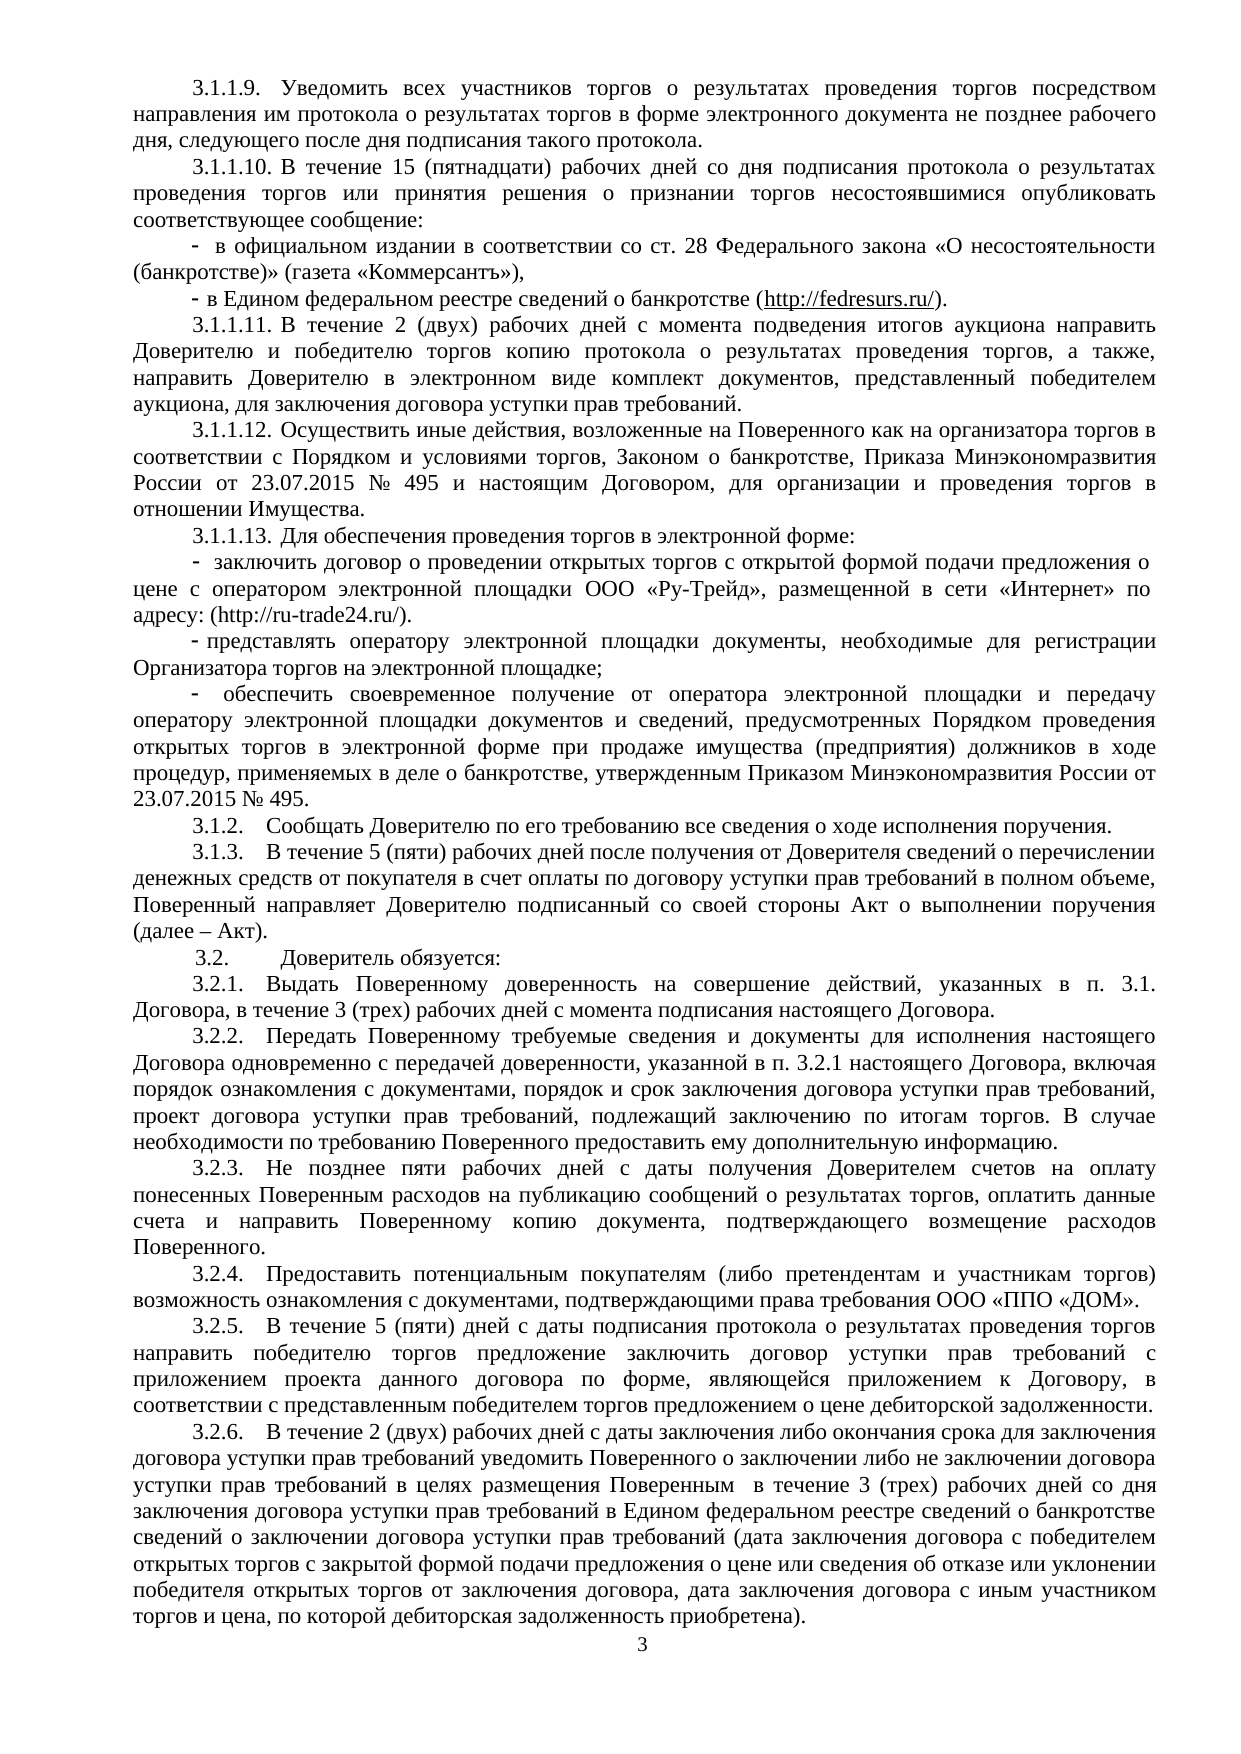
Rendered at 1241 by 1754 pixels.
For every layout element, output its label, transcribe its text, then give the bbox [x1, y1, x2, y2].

list в Едином федеральном реестре сведений о банкротстве (http://fedresurs.ru/). [133, 285, 1158, 311]
list Для обеспечения проведения торгов в электронной форме: [133, 522, 1158, 548]
list представлять оператору электронной площадки документы, необходимые для регистрации Организатора торгов на электронной площадке; [133, 627, 1158, 680]
list Не позднее пяти рабочих дней с даты получения Доверителем счетов на оплату понесенных Поверенным расходов на публикацию сообщений о результатах торгов, оплатить данные счета и направить Поверенному копию документа, подтверждающего возмещение расходов Поверенного. [133, 1154, 1158, 1260]
list В течение 2 (двух) рабочих дней с даты заключения либо окончания срока для заключения договора уступки прав требований уведомить Поверенного о заключении либо не заключении договора уступки прав требований в целях размещения Поверенным в течение 3 (трех) рабочих дней со дня заключения договора уступки прав требований в Едином федеральном реестре сведений о банкротстве сведений о заключении договора уступки прав требований (дата заключения договора с победителем открытых торгов с закрытой формой подачи предложения о цене или сведения об отказе или уклонении победителя открытых торгов от заключения договора, дата заключения договора с иным участником торгов и цена, по которой дебиторская задолженность приобретена). [133, 1418, 1158, 1629]
list Выдать Поверенному доверенность на совершение действий, указанных в п. 3.1. Договора, в течение 3 (трех) рабочих дней с момента подписания настоящего Договора. [133, 970, 1158, 1023]
list Уведомить всех участников торгов о результатах проведения торгов посредством направления им протокола о результатах торгов в форме электронного документа не позднее рабочего дня, следующего после дня подписания такого протокола. [133, 74, 1158, 153]
list Осуществить иные действия, возложенные на Поверенного как на организатора торгов в соответствии с Порядком и условиями торгов, Законом о банкротстве, Приказа Минэкономразвития России от 23.07.2015 № 495 и настоящим Договором, для организации и проведения торгов в отношении Имущества. [133, 416, 1158, 522]
list обеспечить своевременное получение от оператора электронной площадки и передачу оператору электронной площадки документов и сведений, предусмотренных Порядком проведения открытых торгов в электронной форме при продаже имущества (предприятия) должников в ходе процедур, применяемых в деле о банкротстве, утвержденным Приказом Минэкономразвития России от 23.07.2015 № 495. [133, 680, 1158, 812]
list Предоставить потенциальным покупателям (либо претендентам и участникам торгов) возможность ознакомления с документами, подтверждающими права требования ООО «ППО «ДОМ». [133, 1260, 1158, 1312]
list Доверитель обязуется: [133, 943, 1158, 970]
list В течение 5 (пяти) дней с даты подписания протокола о результатах проведения торгов направить победителю торгов предложение заключить договор уступки прав требований с приложением проекта данного договора по форме, являющейся приложением к Договору, в соответствии с представленным победителем торгов предложением о цене дебиторской задолженности. [133, 1312, 1158, 1418]
list Сообщать Доверителю по его требованию все сведения о ходе исполнения поручения. [133, 812, 1158, 838]
list В течение 5 (пяти) рабочих дней после получения от Доверителя сведений о перечислении денежных средств от покупателя в счет оплаты по договору уступки прав требований в полном объеме, Поверенный направляет Доверителю подписанный со своей стороны Акт о выполнении поручения (далее – Акт). [133, 838, 1158, 943]
list Передать Поверенному требуемые сведения и документы для исполнения настоящего Договора одновременно с передачей доверенности, указанной в п. 3.2.1 настоящего Договора, включая порядок ознакомления с документами, порядок и срок заключения договора уступки прав требований, проект договора уступки прав требований, подлежащий заключению по итогам торгов. В случае необходимости по требованию Поверенного предоставить ему дополнительную информацию. [133, 1023, 1158, 1154]
list в официальном издании в соответствии со ст. 28 Федерального закона «О несостоятельности (банкротстве)» (газета «Коммерсантъ»), [133, 232, 1158, 285]
list заключить договор о проведении открытых торгов с открытой формой подачи предложения о цене с оператором электронной площадки ООО «Ру-Трейд», размещенной в сети «Интернет» по адресу: (http://ru-trade24.ru/). [133, 548, 1152, 627]
list В течение 15 (пятнадцати) рабочих дней со дня подписания протокола о результатах проведения торгов или принятия решения о признании торгов несостоявшимися опубликовать соответствующее сообщение: [133, 153, 1158, 232]
list В течение 2 (двух) рабочих дней с момента подведения итогов аукциона направить Доверителю и победителю торгов копию протокола о результатах проведения торгов, а также, направить Доверителю в электронном виде комплект документов, представленный победителем аукциона, для заключения договора уступки прав требований. [133, 311, 1158, 416]
